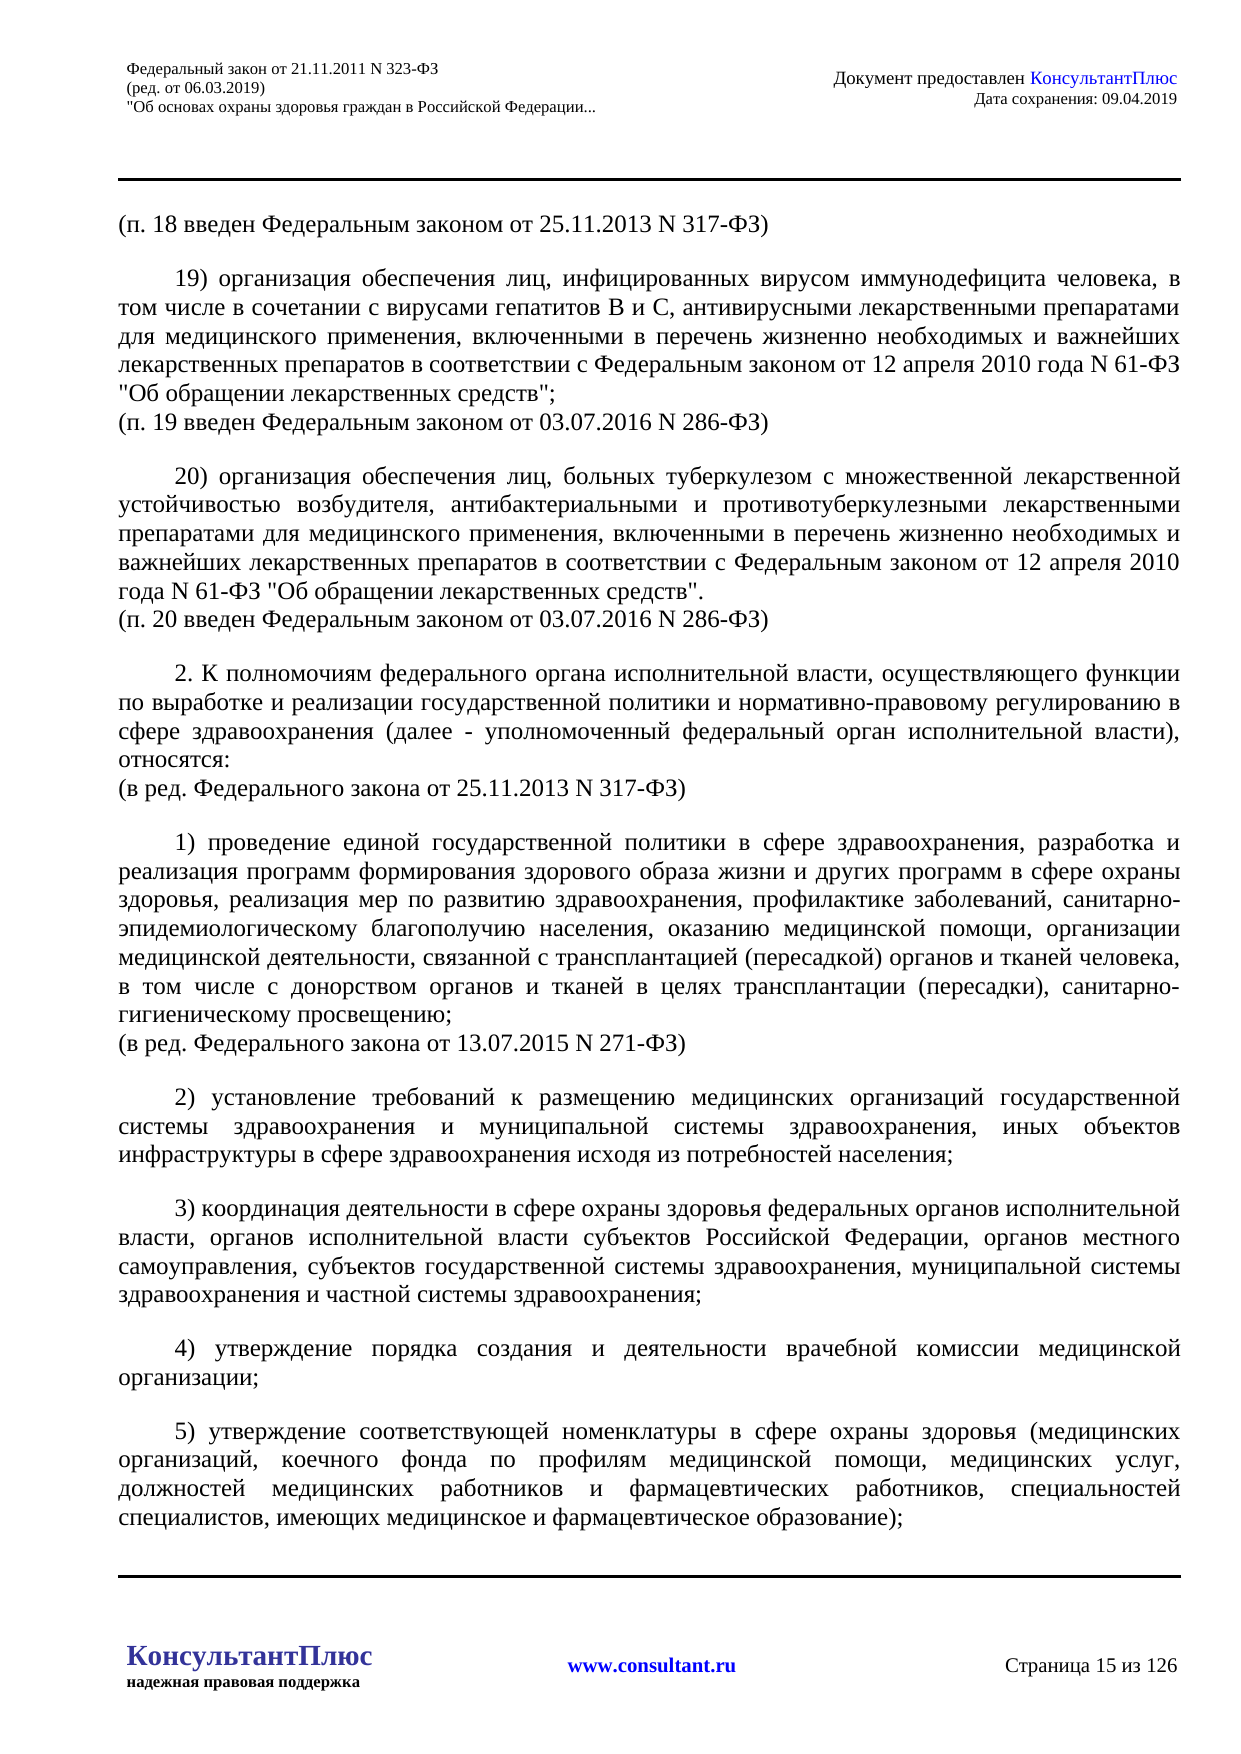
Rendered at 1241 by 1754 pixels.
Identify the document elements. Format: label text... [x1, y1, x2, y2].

text 4) утверждение порядка создания и деятельности врачебной комиссии медицинской организации; [118, 1333, 1181, 1391]
text 3) координация деятельности в сфере охраны здоровья федеральных органов исполнительной власти, органов исполнительной власти субъектов Российской Федерации, органов местного самоуправления, субъектов государственной системы здравоохранения, муниципальной системы здравоохранения и частной системы здравоохранения; [118, 1193, 1181, 1308]
text 20) организация обеспечения лиц, больных туберкулезом с множественной лекарственной устойчивостью возбудителя, антибактериальными и противотуберкулезными лекарственными препаратами для медицинского применения, включенными в перечень жизненно необходимых и важнейших лекарственных препаратов в соответствии с Федеральным законом от 12 апреля 2010 года N 61-ФЗ "Об обращении лекарственных средств". [118, 461, 1181, 604]
text 1) проведение единой государственной политики в сфере здравоохранения, разработка и реализация программ формирования здорового образа жизни и других программ в сфере охраны здоровья, реализация мер по развитию здравоохранения, профилактике заболеваний, санитарно-эпидемиологическому благополучию населения, оказанию медицинской помощи, организации медицинской деятельности, связанной с трансплантацией (пересадкой) органов и тканей человека, в том числе с донорством органов и тканей в целях трансплантации (пересадки), санитарно-гигиеническому просвещению; [118, 827, 1181, 1028]
text (п. 19 введен Федеральным законом от 03.07.2016 N 286-ФЗ) [118, 407, 1181, 436]
text 5) утверждение соответствующей номенклатуры в сфере охраны здоровья (медицинских организаций, коечного фонда по профилям медицинской помощи, медицинских услуг, должностей медицинских работников и фармацевтических работников, специальностей специалистов, имеющих медицинское и фармацевтическое образование); [118, 1416, 1181, 1531]
text (в ред. Федерального закона от 25.11.2013 N 317-ФЗ) [118, 773, 1181, 802]
text (п. 18 введен Федеральным законом от 25.11.2013 N 317-ФЗ) [118, 209, 1181, 238]
text 19) организация обеспечения лиц, инфицированных вирусом иммунодефицита человека, в том числе в сочетании с вирусами гепатитов B и C, антивирусными лекарственными препаратами для медицинского применения, включенными в перечень жизненно необходимых и важнейших лекарственных препаратов в соответствии с Федеральным законом от 12 апреля 2010 года N 61-ФЗ "Об обращении лекарственных средств"; [118, 263, 1181, 407]
text 2) установление требований к размещению медицинских организаций государственной системы здравоохранения и муниципальной системы здравоохранения, иных объектов инфраструктуры в сфере здравоохранения исходя из потребностей населения; [118, 1082, 1181, 1168]
text (п. 20 введен Федеральным законом от 03.07.2016 N 286-ФЗ) [118, 604, 1181, 633]
text 2. К полномочиям федерального органа исполнительной власти, осуществляющего функции по выработке и реализации государственной политики и нормативно-правовому регулированию в сфере здравоохранения (далее - уполномоченный федеральный орган исполнительной власти), относятся: [118, 658, 1181, 773]
text (в ред. Федерального закона от 13.07.2015 N 271-ФЗ) [118, 1028, 1181, 1057]
